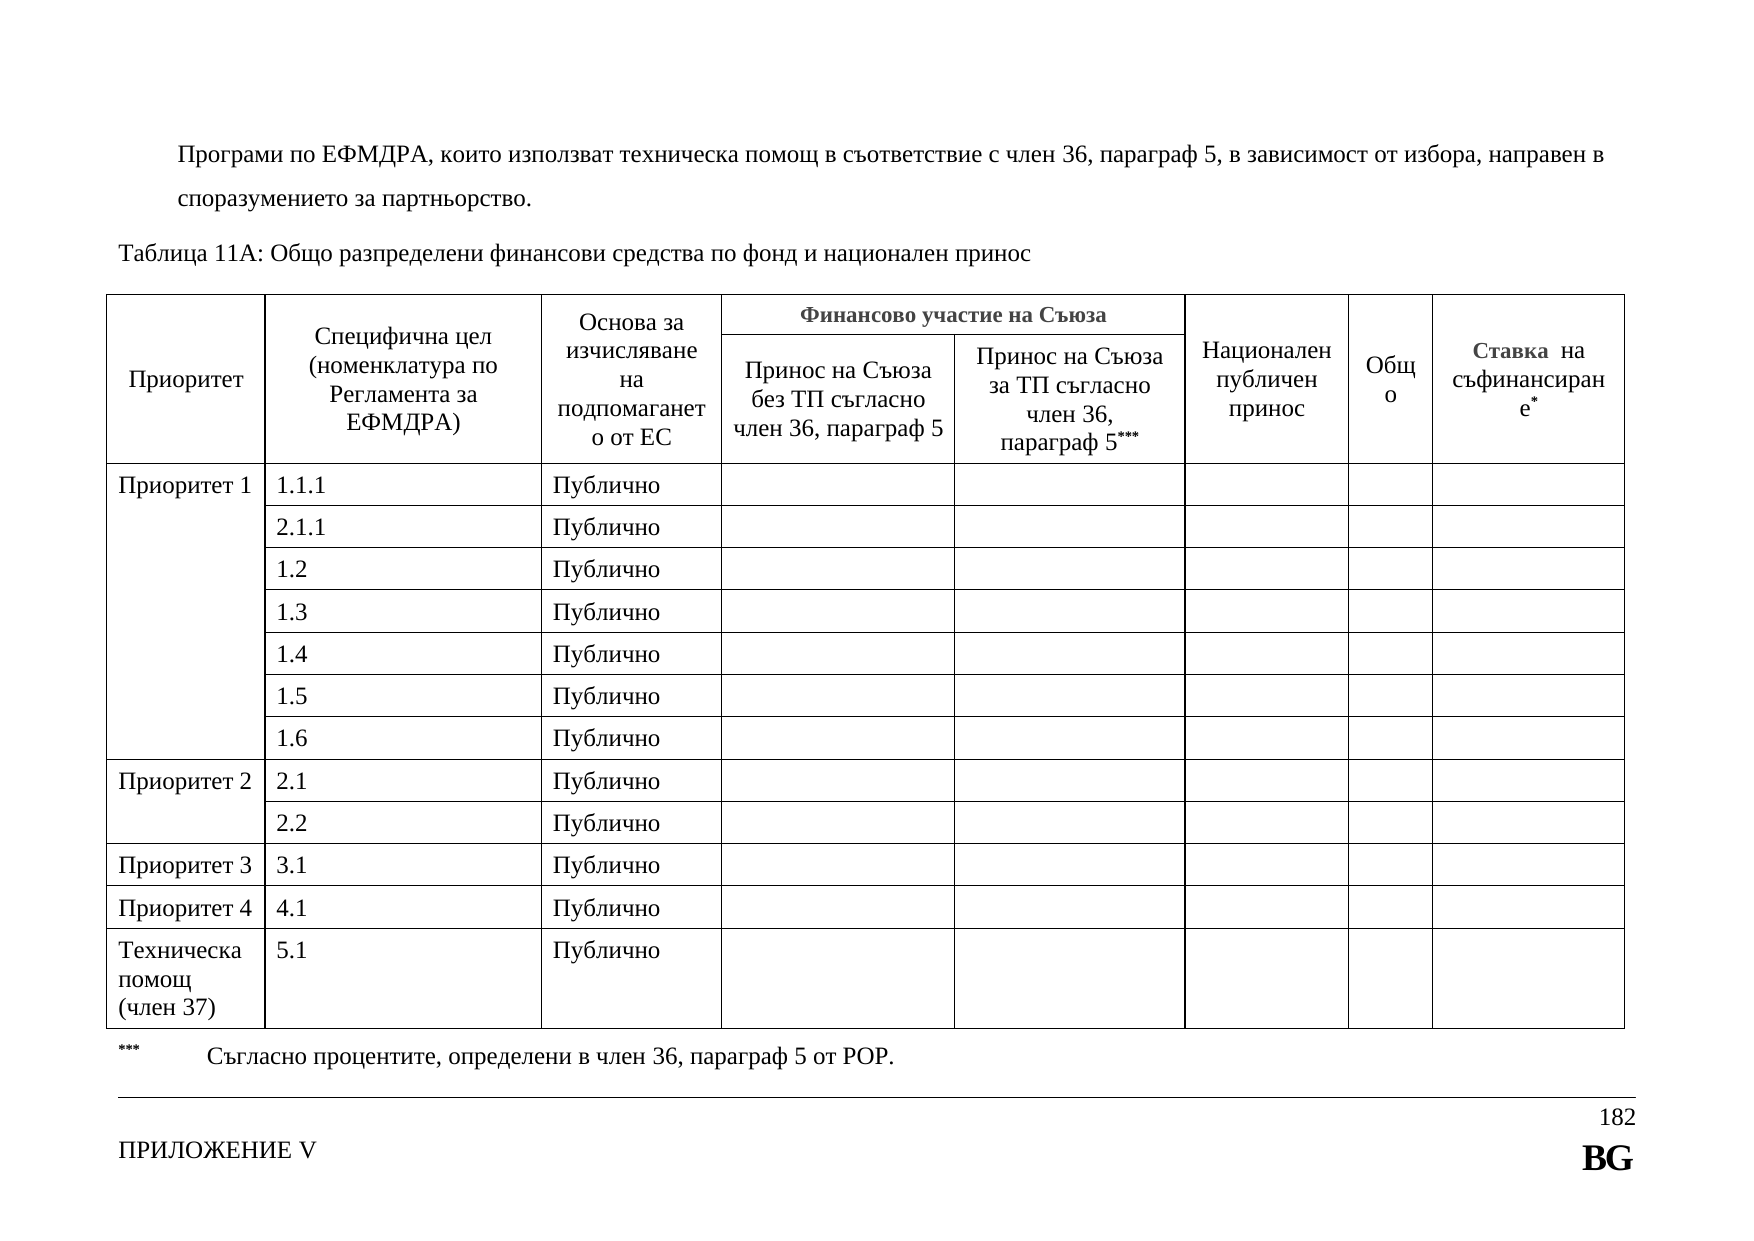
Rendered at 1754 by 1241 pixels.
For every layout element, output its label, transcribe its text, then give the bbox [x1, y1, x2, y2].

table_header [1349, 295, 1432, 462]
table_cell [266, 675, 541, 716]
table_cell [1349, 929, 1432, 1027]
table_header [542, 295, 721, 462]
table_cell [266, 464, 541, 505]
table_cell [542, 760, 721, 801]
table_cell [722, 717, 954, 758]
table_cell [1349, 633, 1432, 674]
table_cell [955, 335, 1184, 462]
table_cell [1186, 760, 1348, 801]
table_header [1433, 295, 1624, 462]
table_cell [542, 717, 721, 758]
text Таблица 11А: Общо разпределени финансови средства по фонд и национален принос [118, 238, 1636, 267]
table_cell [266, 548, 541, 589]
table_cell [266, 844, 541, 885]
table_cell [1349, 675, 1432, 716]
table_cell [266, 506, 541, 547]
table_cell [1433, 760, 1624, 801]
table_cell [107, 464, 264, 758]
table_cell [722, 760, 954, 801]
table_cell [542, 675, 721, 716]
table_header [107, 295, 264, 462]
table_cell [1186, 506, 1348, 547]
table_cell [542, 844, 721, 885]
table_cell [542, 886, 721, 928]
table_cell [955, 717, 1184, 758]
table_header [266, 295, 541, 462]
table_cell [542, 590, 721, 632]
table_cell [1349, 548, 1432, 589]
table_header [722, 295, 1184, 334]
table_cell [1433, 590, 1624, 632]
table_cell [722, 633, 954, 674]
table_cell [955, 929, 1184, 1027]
text *** Съгласно процентите, определени в член 36, параграф 5 от РОР. [118, 1041, 1636, 1070]
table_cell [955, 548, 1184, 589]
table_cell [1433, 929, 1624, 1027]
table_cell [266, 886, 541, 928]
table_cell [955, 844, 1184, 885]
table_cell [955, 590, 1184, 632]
text Програми по ЕФМДРА, които използват техническа помощ в съответствие с член 36, параграф 5, в зависимост от избора, направен в споразумението за партньорство. [177, 139, 1636, 211]
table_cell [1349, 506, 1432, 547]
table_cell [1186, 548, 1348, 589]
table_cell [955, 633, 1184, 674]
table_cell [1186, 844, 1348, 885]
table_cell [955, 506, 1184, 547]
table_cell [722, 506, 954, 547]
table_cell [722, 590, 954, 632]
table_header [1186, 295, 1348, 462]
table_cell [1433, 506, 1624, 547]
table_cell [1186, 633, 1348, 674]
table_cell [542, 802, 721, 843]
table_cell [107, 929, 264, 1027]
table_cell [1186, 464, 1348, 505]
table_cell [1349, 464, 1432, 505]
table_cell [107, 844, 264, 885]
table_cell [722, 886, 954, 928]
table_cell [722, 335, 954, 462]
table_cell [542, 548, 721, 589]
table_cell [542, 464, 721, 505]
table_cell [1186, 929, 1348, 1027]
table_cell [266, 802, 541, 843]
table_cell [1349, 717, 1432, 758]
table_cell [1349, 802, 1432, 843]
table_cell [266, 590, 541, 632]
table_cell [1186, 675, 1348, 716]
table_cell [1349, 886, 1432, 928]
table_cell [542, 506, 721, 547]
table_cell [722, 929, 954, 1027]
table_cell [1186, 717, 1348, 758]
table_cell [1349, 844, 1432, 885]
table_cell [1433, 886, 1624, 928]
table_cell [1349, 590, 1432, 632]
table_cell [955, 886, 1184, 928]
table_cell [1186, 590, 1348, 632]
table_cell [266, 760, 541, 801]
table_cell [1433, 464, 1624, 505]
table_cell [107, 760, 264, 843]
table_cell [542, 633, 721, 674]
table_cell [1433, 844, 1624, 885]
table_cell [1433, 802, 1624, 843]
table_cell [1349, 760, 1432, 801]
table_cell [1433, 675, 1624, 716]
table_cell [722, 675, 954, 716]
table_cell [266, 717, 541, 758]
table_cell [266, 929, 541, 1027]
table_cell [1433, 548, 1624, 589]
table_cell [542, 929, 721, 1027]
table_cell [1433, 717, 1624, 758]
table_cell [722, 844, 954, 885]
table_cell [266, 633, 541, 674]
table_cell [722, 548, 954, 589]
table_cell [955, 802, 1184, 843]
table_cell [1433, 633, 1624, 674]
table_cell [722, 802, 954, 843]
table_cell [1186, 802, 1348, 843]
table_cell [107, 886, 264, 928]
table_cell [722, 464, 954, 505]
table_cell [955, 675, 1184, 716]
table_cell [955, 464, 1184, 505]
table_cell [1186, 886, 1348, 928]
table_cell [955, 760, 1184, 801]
